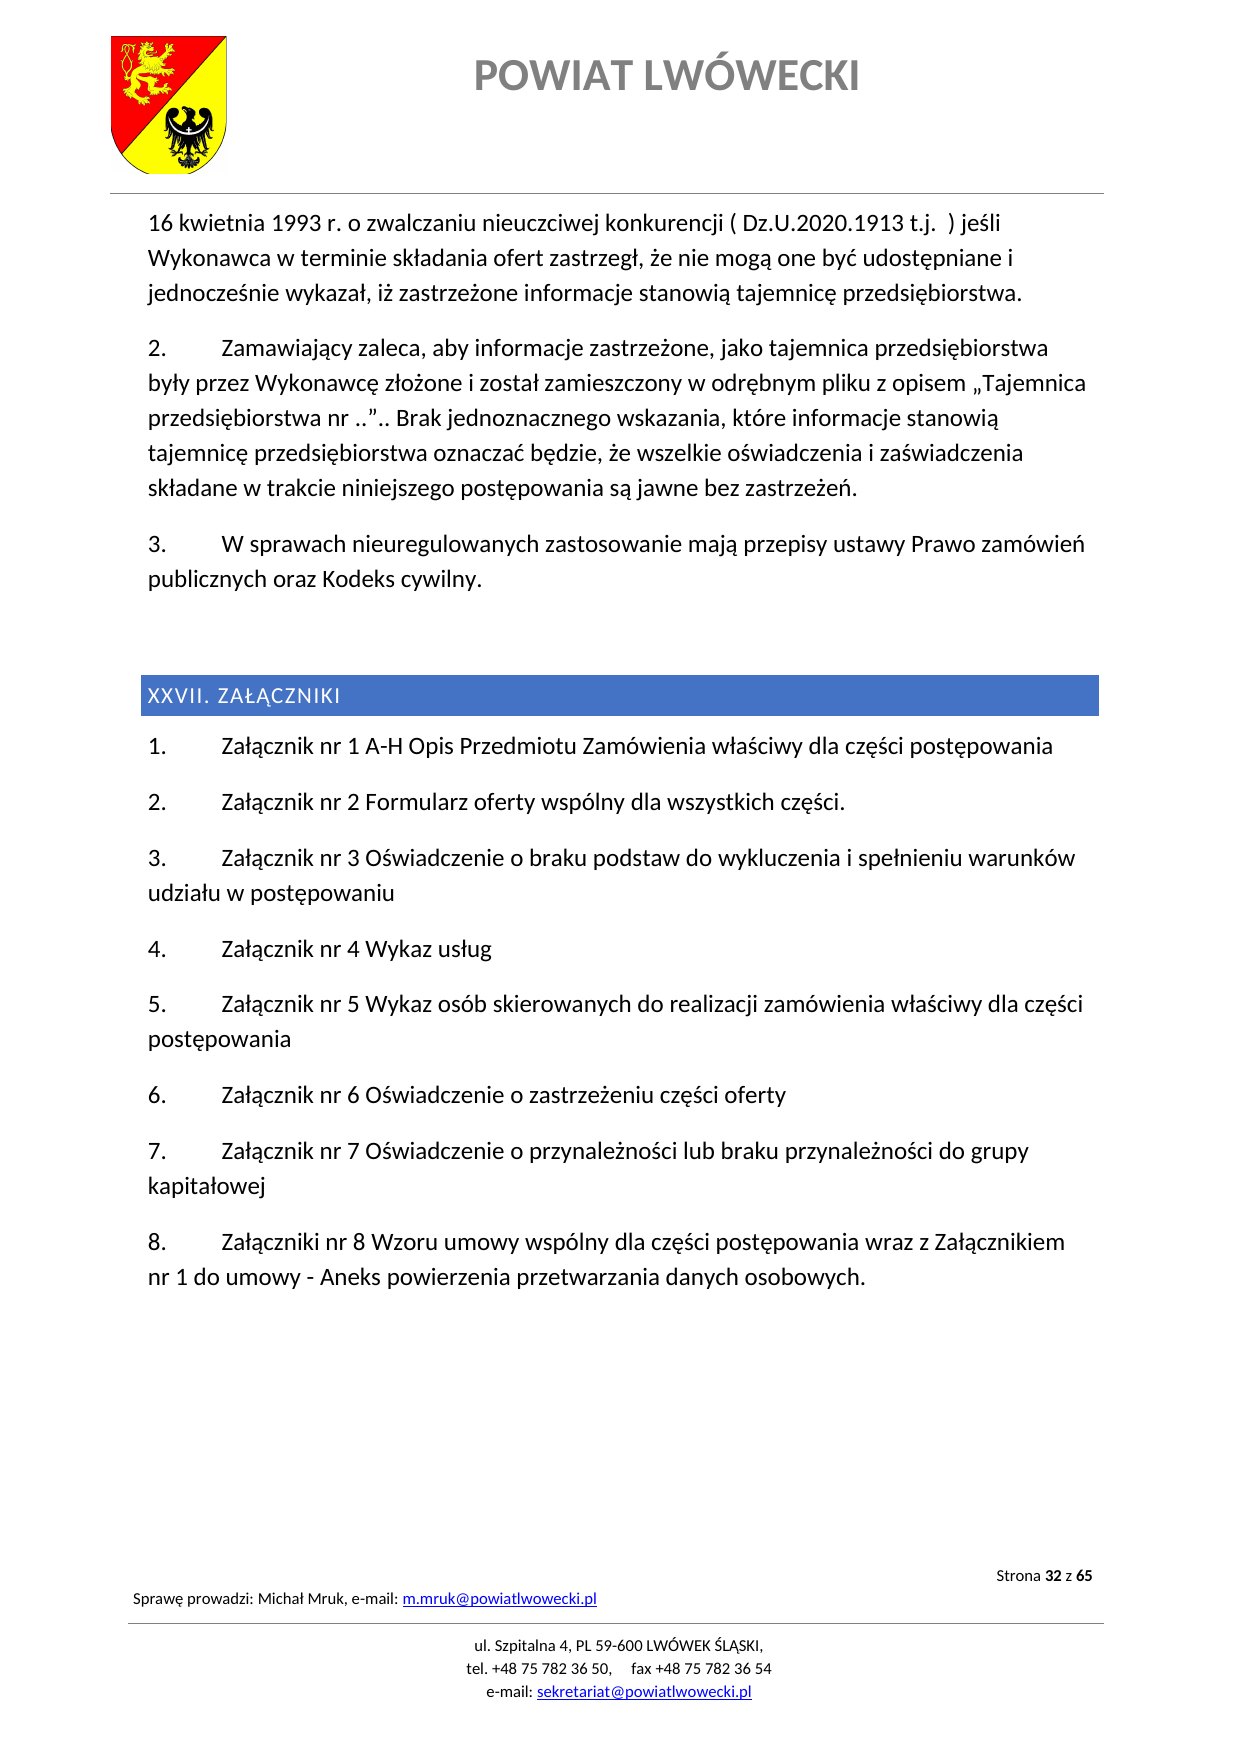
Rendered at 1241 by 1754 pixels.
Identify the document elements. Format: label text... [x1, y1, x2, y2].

list Załącznik nr 7 Oświadczenie o przynależności lub braku przynależności do grupy kapitałowej [148, 1135, 1093, 1201]
text XXVII. Załączniki [148, 681, 1093, 709]
list Załącznik nr 6 Oświadczenie o zastrzeżeniu części oferty [148, 1079, 1093, 1110]
list W sprawach nieuregulowanych zastosowanie mają przepisy ustawy Prawo zamówień publicznych oraz Kodeks cywilny. [148, 528, 1093, 594]
list Załącznik nr 1 A-H Opis Przedmiotu Zamówienia właściwy dla części postępowania [148, 730, 1093, 761]
list Załącznik nr 4 Wykaz usług [148, 933, 1093, 963]
list Załącznik nr 3 Oświadczenie o braku podstaw do wykluczenia i spełnieniu warunków udziału w postępowaniu [148, 842, 1093, 907]
list Załącznik nr 2 Formularz oferty wspólny dla wszystkich części. [148, 786, 1093, 817]
list Zamawiający zaleca, aby informacje zastrzeżone, jako tajemnica przedsiębiorstwa były przez Wykonawcę złożone i został zamieszczony w odrębnym pliku z opisem „Tajemnica przedsiębiorstwa nr ..”.. Brak jednoznacznego wskazania, które informacje stanowią tajemnicę przedsiębiorstwa oznaczać będzie, że wszelkie oświadczenia i zaświadczenia składane w trakcie niniejszego postępowania są jawne bez zastrzeżeń. [148, 333, 1093, 503]
list Załączniki nr 8 Wzoru umowy wspólny dla części postępowania wraz z Załącznikiem nr 1 do umowy - Aneks powierzenia przetwarzania danych osobowych. [148, 1226, 1093, 1292]
list Załącznik nr 5 Wykaz osób skierowanych do realizacji zamówienia właściwy dla części postępowania [148, 988, 1093, 1054]
picture [111, 36, 227, 174]
